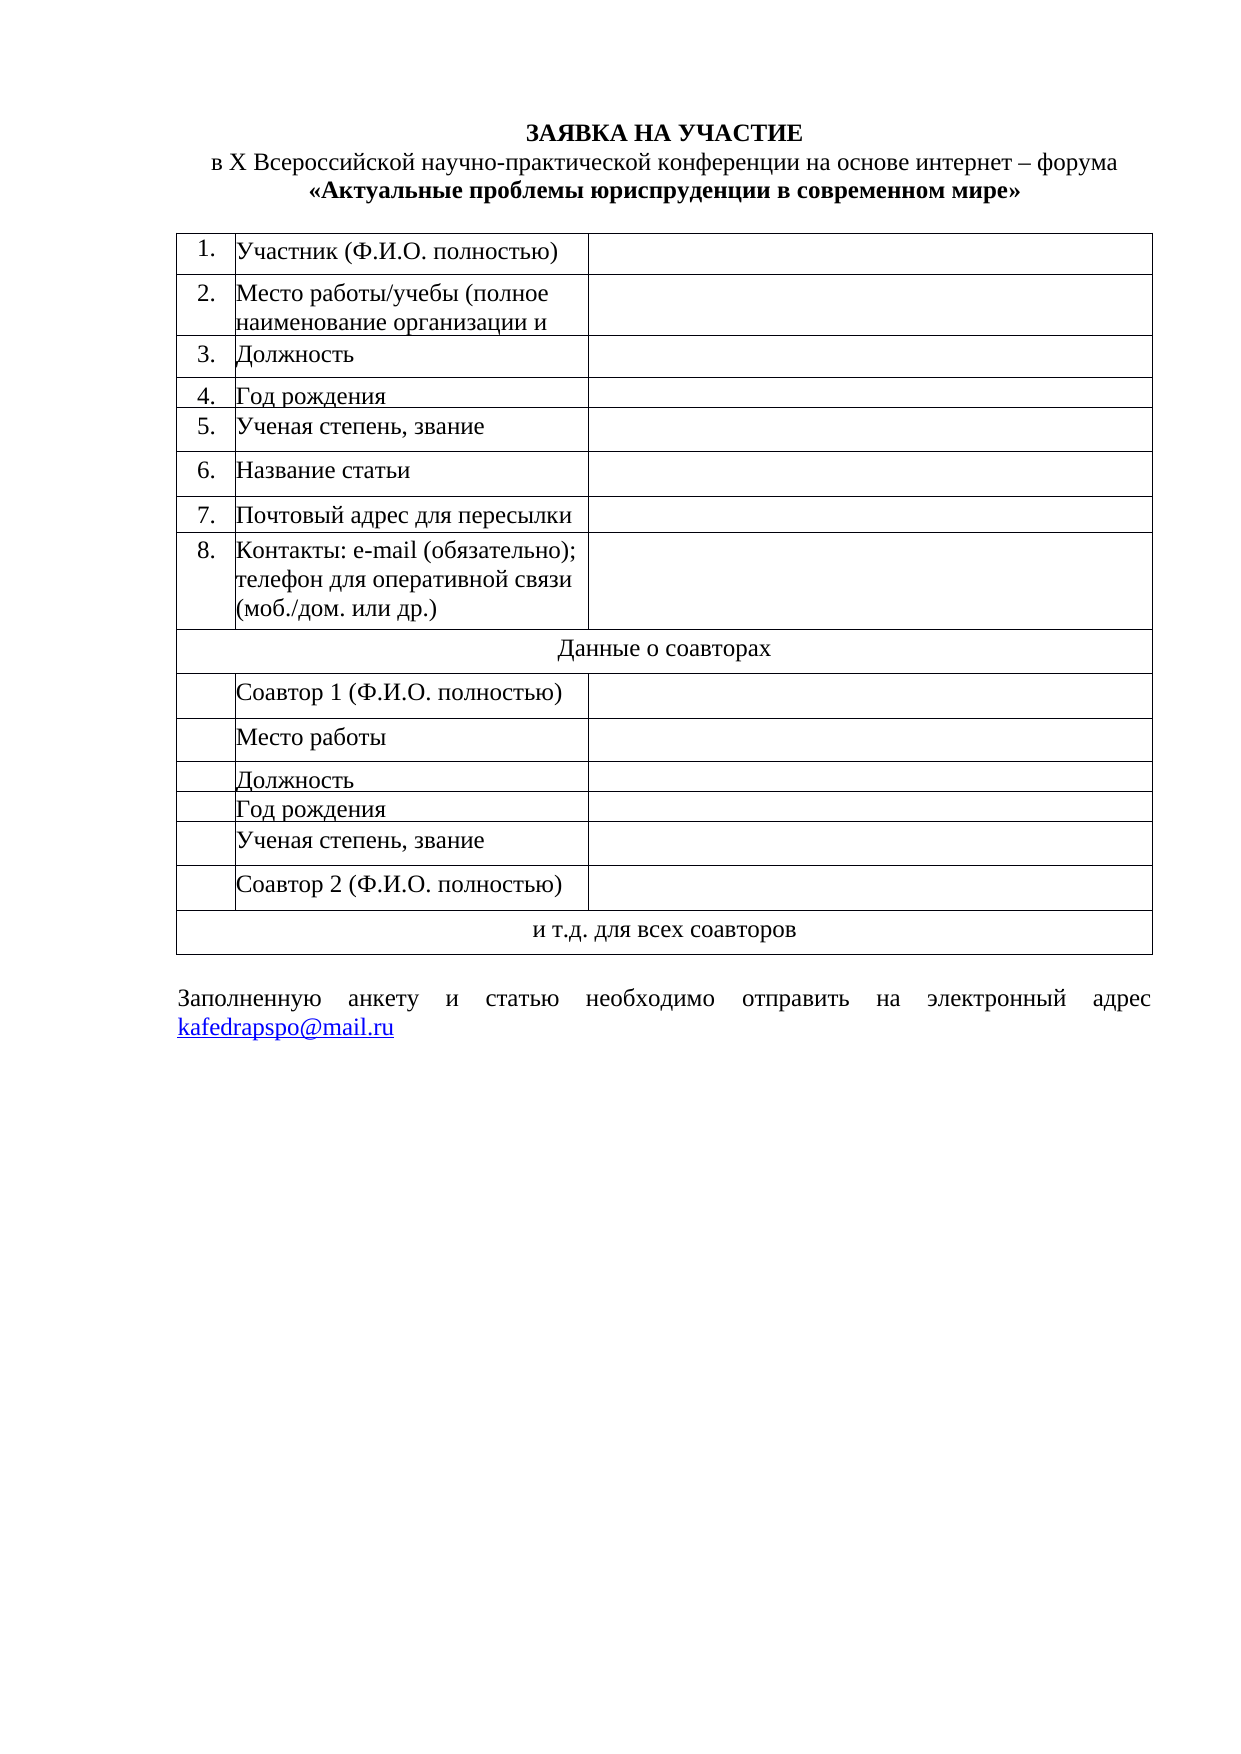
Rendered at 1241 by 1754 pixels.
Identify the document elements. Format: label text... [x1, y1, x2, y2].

table_cell Соавтор 1 (Ф.И.О. полностью) [236, 674, 588, 718]
table_cell [589, 408, 1152, 451]
table_cell Название статьи [236, 452, 588, 496]
table_cell [589, 533, 1152, 629]
table_cell [589, 822, 1152, 865]
table_cell Данные о соавторах [177, 630, 1152, 673]
table_cell 2. [177, 275, 235, 335]
table_cell 4. [177, 378, 235, 407]
table_cell [177, 866, 235, 910]
table_header Участник (Ф.И.О. полностью) [236, 234, 588, 274]
table_cell Год рождения [236, 378, 588, 407]
text в Х Всероссийской научно-практической конференции на основе интернет – форума [177, 147, 1152, 176]
text «Актуальные проблемы юриспруденции в современном мире» [177, 176, 1152, 204]
table_cell Место работы [236, 719, 588, 761]
table_cell [589, 452, 1152, 496]
table_cell и т.д. для всех соавторов [177, 911, 1152, 953]
table_cell [177, 719, 235, 761]
table_cell 3. [177, 336, 235, 377]
table_cell [589, 497, 1152, 532]
table_cell [589, 719, 1152, 761]
table_cell Место работы/учебы (полное наименование организации и официальное сокращенное название) [236, 275, 588, 335]
table_cell [177, 822, 235, 865]
table_cell Соавтор 2 (Ф.И.О. полностью) [236, 866, 588, 910]
table_cell [177, 792, 235, 821]
table_cell Контакты: e-mail (обязательно); телефон для оперативной связи (моб./дом. или др.) [236, 533, 588, 629]
table_cell [589, 674, 1152, 718]
table_header 1. [177, 234, 235, 274]
table_cell [589, 336, 1152, 377]
table_cell [589, 378, 1152, 407]
table_cell [177, 762, 235, 791]
table_cell 5. [177, 408, 235, 451]
table_cell Ученая степень, звание [236, 408, 588, 451]
table_cell 8. [177, 533, 235, 629]
table_cell Почтовый адрес для пересылки сборника конференции [236, 497, 588, 532]
text ЗАЯВКА НА УЧАСТИЕ [177, 118, 1152, 147]
table_cell [177, 674, 235, 718]
table_cell 7. [177, 497, 235, 532]
table_cell Ученая степень, звание [236, 822, 588, 865]
table_cell [589, 866, 1152, 910]
table_cell [589, 792, 1152, 821]
table_cell Год рождения [236, 792, 588, 821]
table_cell Должность [236, 762, 588, 791]
table_header [589, 234, 1152, 274]
table_cell 6. [177, 452, 235, 496]
table_cell [589, 275, 1152, 335]
table_cell Должность [236, 336, 588, 377]
table_cell [589, 762, 1152, 791]
text Заполненную анкету и статью необходимо отправить на электронный адрес kafedrapspo@mail.ru [177, 983, 1152, 1041]
